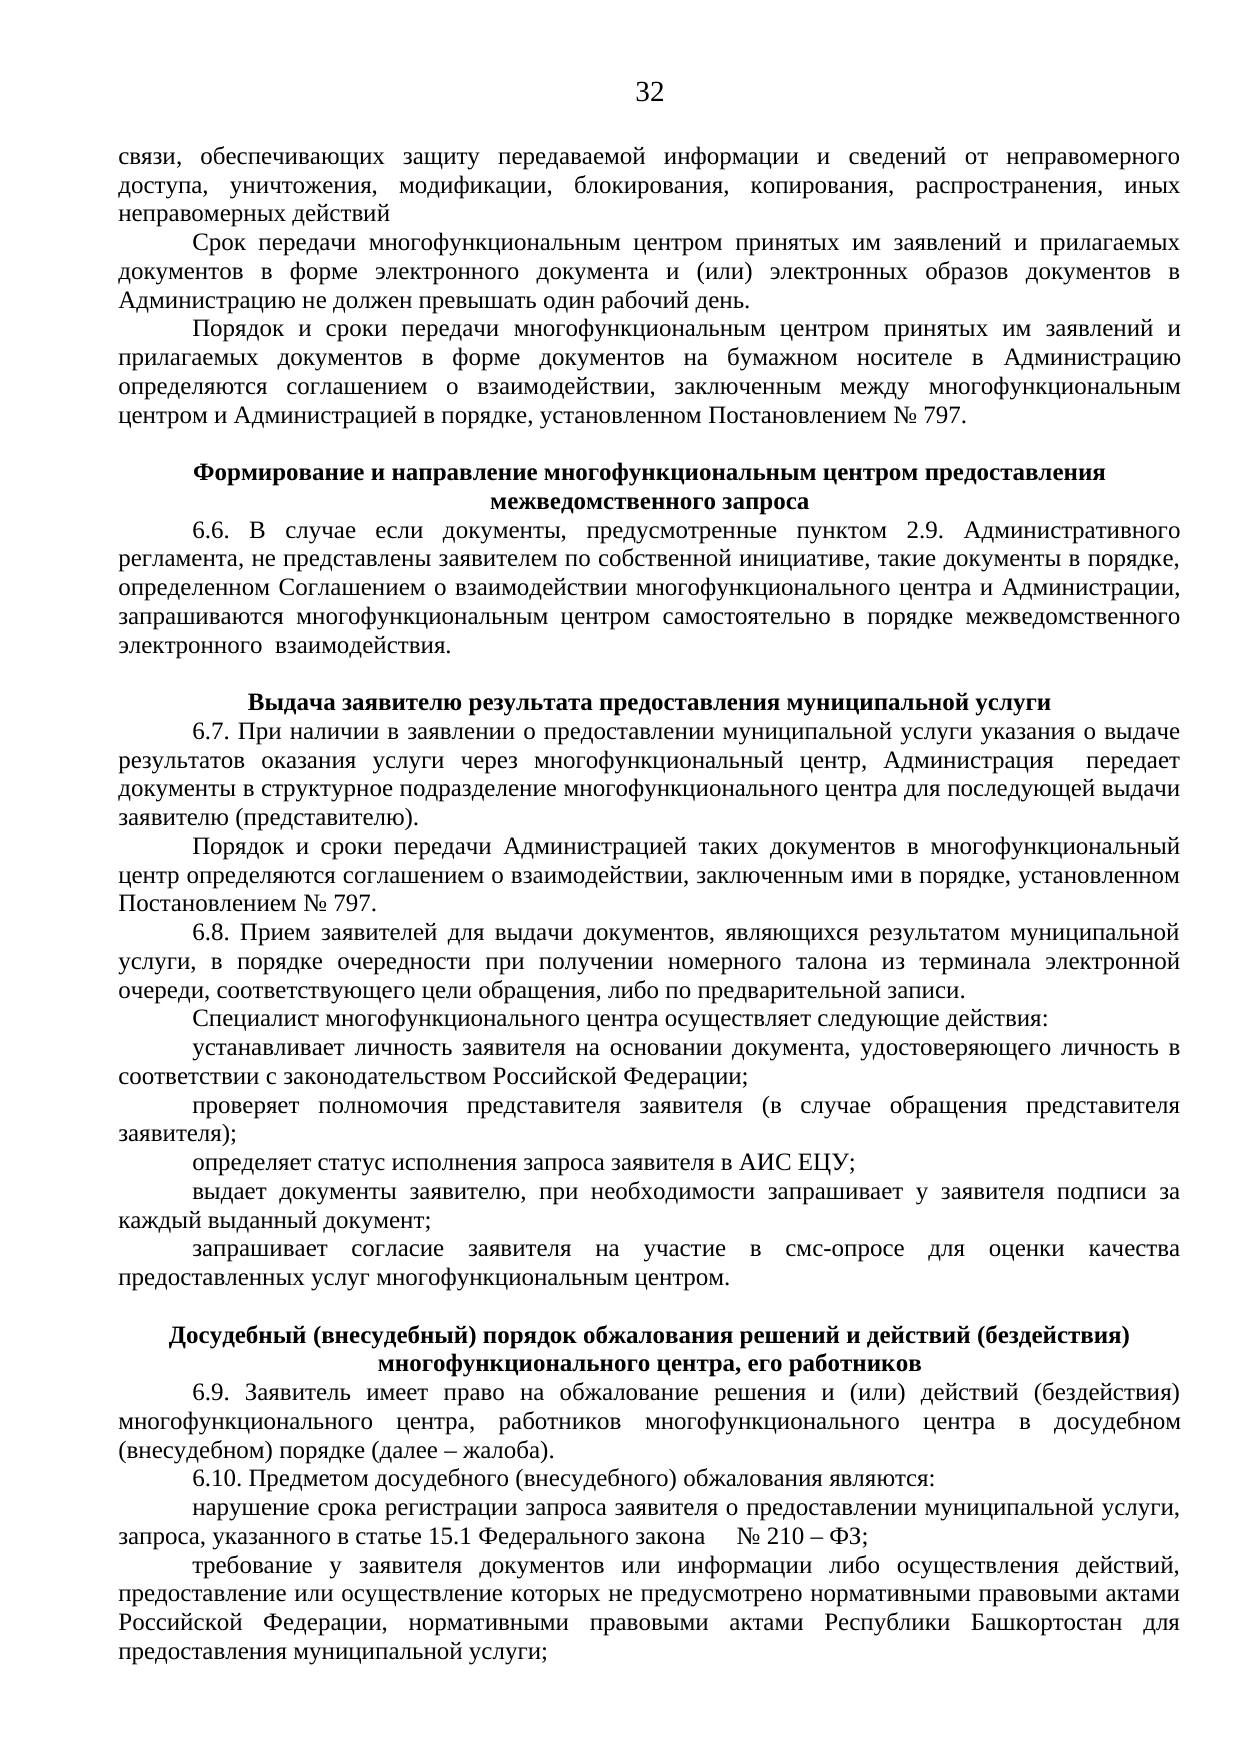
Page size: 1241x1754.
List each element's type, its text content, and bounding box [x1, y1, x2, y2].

text Порядок и сроки передачи многофункциональным центром принятых им заявлений и прилагаемых документов в форме документов на бумажном носителе в Администрацию определяются соглашением о взаимодействии, заключенным между многофункциональным центром и Администрацией в порядке, установленном Постановлением № 797. [118, 313, 1181, 428]
text 6.8. Прием заявителей для выдачи документов, являющихся результатом муниципальной услуги, в порядке очередности при получении номерного талона из терминала электронной очереди, соответствующего цели обращения, либо по предварительной записи. [118, 917, 1181, 1003]
text Досудебный (внесудебный) порядок обжалования решений и действий (бездействия) многофункционального центра, его работников [118, 1320, 1181, 1377]
text Формирование и направление многофункциональным центром предоставления межведомственного запроса [118, 457, 1181, 515]
text устанавливает личность заявителя на основании документа, удостоверяющего личность в соответствии с законодательством Российской Федерации; [118, 1032, 1181, 1090]
text нарушение срока регистрации запроса заявителя о предоставлении муниципальной услуги, запроса, указанного в статье 15.1 Федерального закона № 210 – ФЗ; [118, 1492, 1181, 1550]
text 6.9. Заявитель имеет право на обжалование решения и (или) действий (бездействия) многофункционального центра, работников многофункционального центра в досудебном (внесудебном) порядке (далее – жалоба). [118, 1377, 1181, 1463]
text Выдача заявителю результата предоставления муниципальной услуги [118, 687, 1181, 716]
text проверяет полномочия представителя заявителя (в случае обращения представителя заявителя); [118, 1090, 1181, 1147]
text выдает документы заявителю, при необходимости запрашивает у заявителя подписи за каждый выданный документ; [118, 1176, 1181, 1233]
text Порядок и сроки передачи Администрацией таких документов в многофункциональный центр определяются соглашением о взаимодействии, заключенным ими в порядке, установленном Постановлением № 797. [118, 831, 1181, 917]
text Срок передачи многофункциональным центром принятых им заявлений и прилагаемых документов в форме электронного документа и (или) электронных образов документов в Администрацию не должен превышать один рабочий день. [118, 227, 1181, 313]
text 6.10. Предметом досудебного (внесудебного) обжалования являются: [118, 1463, 1181, 1492]
text запрашивает согласие заявителя на участие в смс-опросе для оценки качества предоставленных услуг многофункциональным центром. [118, 1233, 1181, 1291]
text определяет статус исполнения запроса заявителя в АИС ЕЦУ; [118, 1147, 1181, 1176]
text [118, 141, 1181, 227]
text 6.7. При наличии в заявлении о предоставлении муниципальной услуги указания о выдаче результатов оказания услуги через многофункциональный центр, Администрация передает документы в структурное подразделение многофункционального центра для последующей выдачи заявителю (представителю). [118, 716, 1181, 831]
text Специалист многофункционального центра осуществляет следующие действия: [118, 1003, 1181, 1032]
text 6.6. В случае если документы, предусмотренные пунктом 2.9. Административного регламента, не представлены заявителем по собственной инициативе, такие документы в порядке, определенном Соглашением о взаимодействии многофункционального центра и Администрации, запрашиваются многофункциональным центром самостоятельно в порядке межведомственного электронного взаимодействия. [118, 515, 1181, 658]
text требование у заявителя документов или информации либо осуществления действий, предоставление или осуществление которых не предусмотрено нормативными правовыми актами Российской Федерации, нормативными правовыми актами Республики Башкортостан для предоставления муниципальной услуги; [118, 1550, 1181, 1665]
